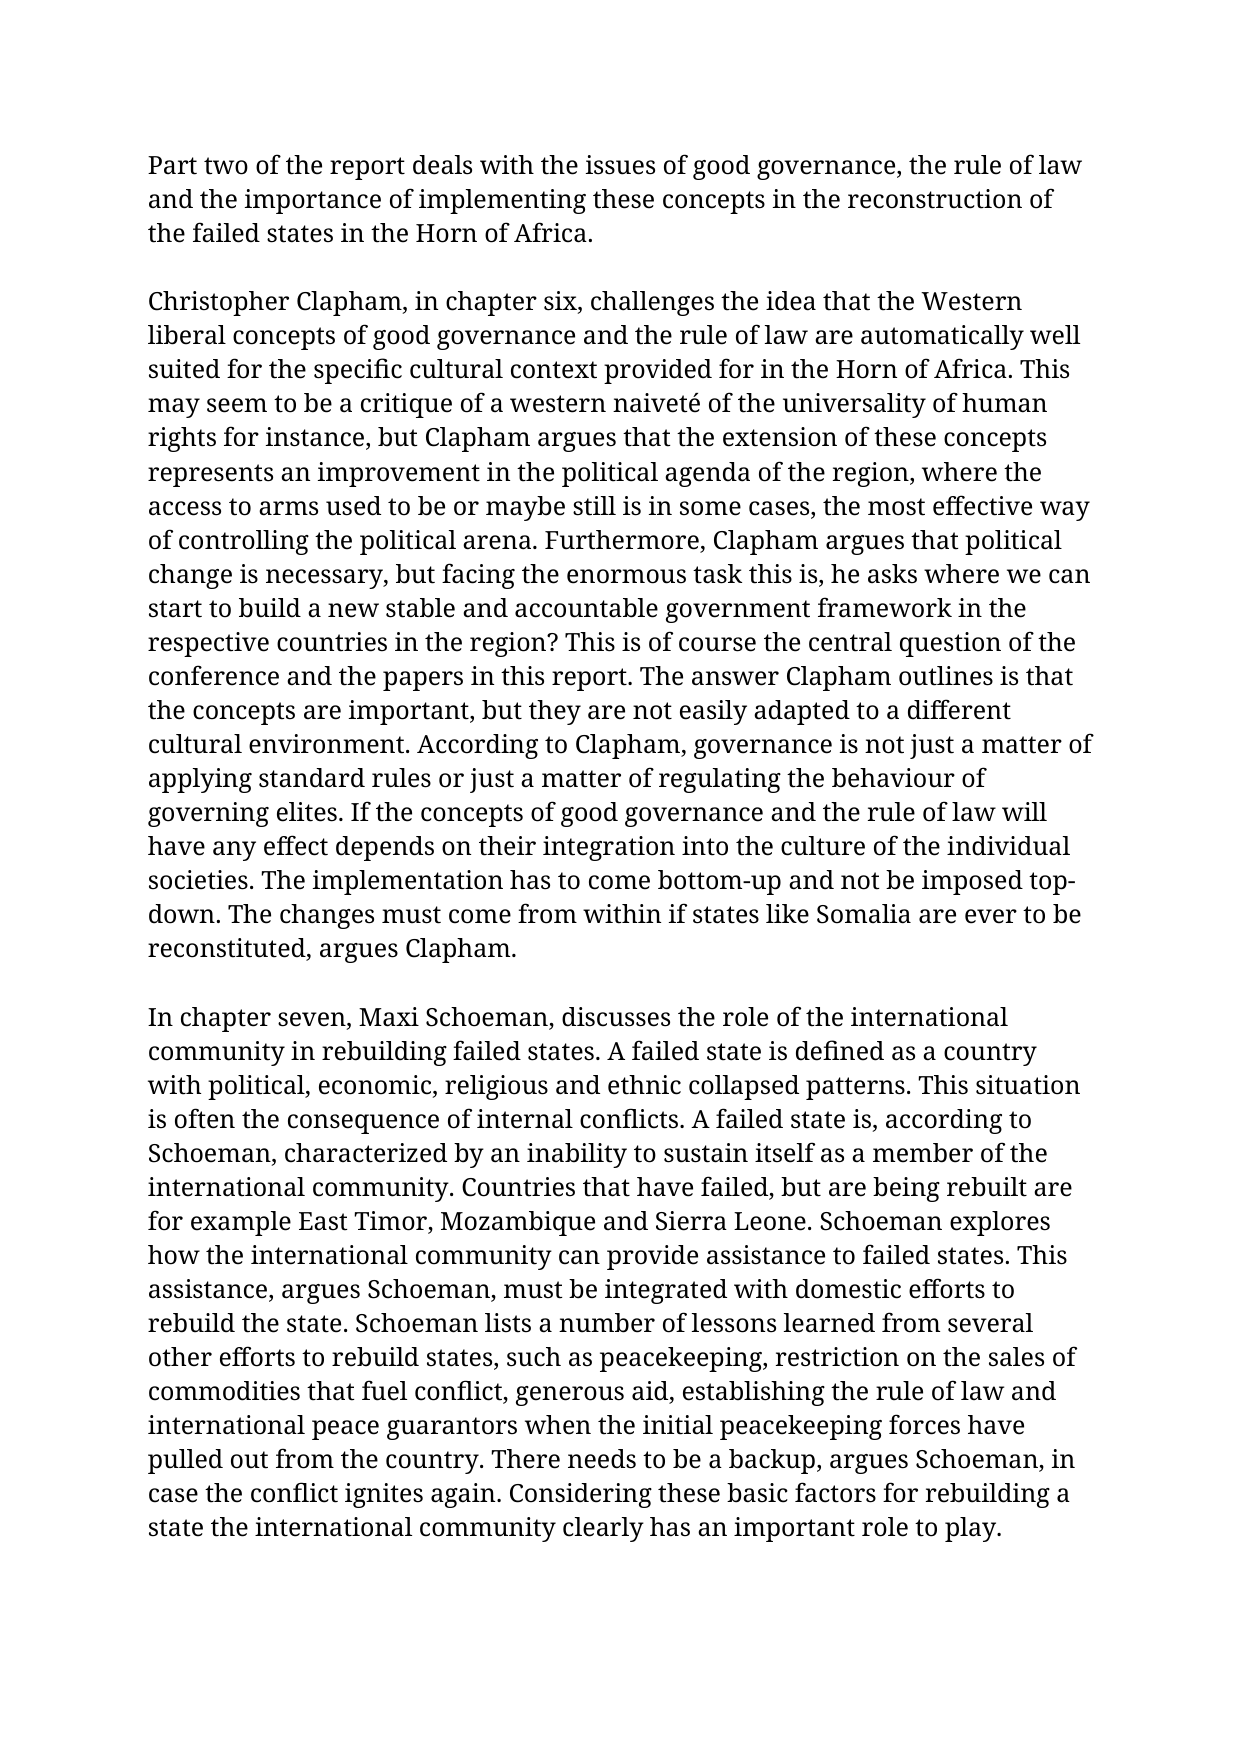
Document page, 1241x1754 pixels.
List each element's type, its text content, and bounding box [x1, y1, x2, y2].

text In chapter seven, Maxi Schoeman, discusses the role of the international community in rebuilding failed states. A failed state is defined as a country with political, economic, religious and ethnic collapsed patterns. This situation is often the consequence of internal conflicts. A failed state is, according to Schoeman, characterized by an inability to sustain itself as a member of the international community. Countries that have failed, but are being rebuilt are for example East Timor, Mozambique and Sierra Leone. Schoeman explores how the international community can provide assistance to failed states. This assistance, argues Schoeman, must be integrated with domestic efforts to rebuild the state. Schoeman lists a number of lessons learned from several other efforts to rebuild states, such as peacekeeping, restriction on the sales of commodities that fuel conflict, generous aid, establishing the rule of law and international peace guarantors when the initial peacekeeping forces have pulled out from the country. There needs to be a backup, argues Schoeman, in case the conflict ignites again. Considering these basic factors for rebuilding a state the international community clearly has an important role to play. [148, 999, 1093, 1544]
text Christopher Clapham, in chapter six, challenges the idea that the Western liberal concepts of good governance and the rule of law are automatically well suited for the specific cultural context provided for in the Horn of Africa. This may seem to be a critique of a western naiveté of the universality of human rights for instance, but Clapham argues that the extension of these concepts represents an improvement in the political agenda of the region, where the access to arms used to be or maybe still is in some cases, the most effective way of controlling the political arena. Furthermore, Clapham argues that political change is necessary, but facing the enormous task this is, he asks where we can start to build a new stable and accountable government framework in the respective countries in the region? This is of course the central question of the conference and the papers in this report. The answer Clapham outlines is that the concepts are important, but they are not easily adapted to a different cultural environment. According to Clapham, governance is not just a matter of applying standard rules or just a matter of regulating the behaviour of governing elites. If the concepts of good governance and the rule of law will have any effect depends on their integration into the culture of the individual societies. The implementation has to come bottom-up and not be imposed top-down. The changes must come from within if states like Somalia are ever to be reconstituted, argues Clapham. [148, 284, 1093, 965]
text Part two of the report deals with the issues of good governance, the rule of law and the importance of implementing these concepts in the reconstruction of the failed states in the Horn of Africa. [148, 148, 1093, 250]
